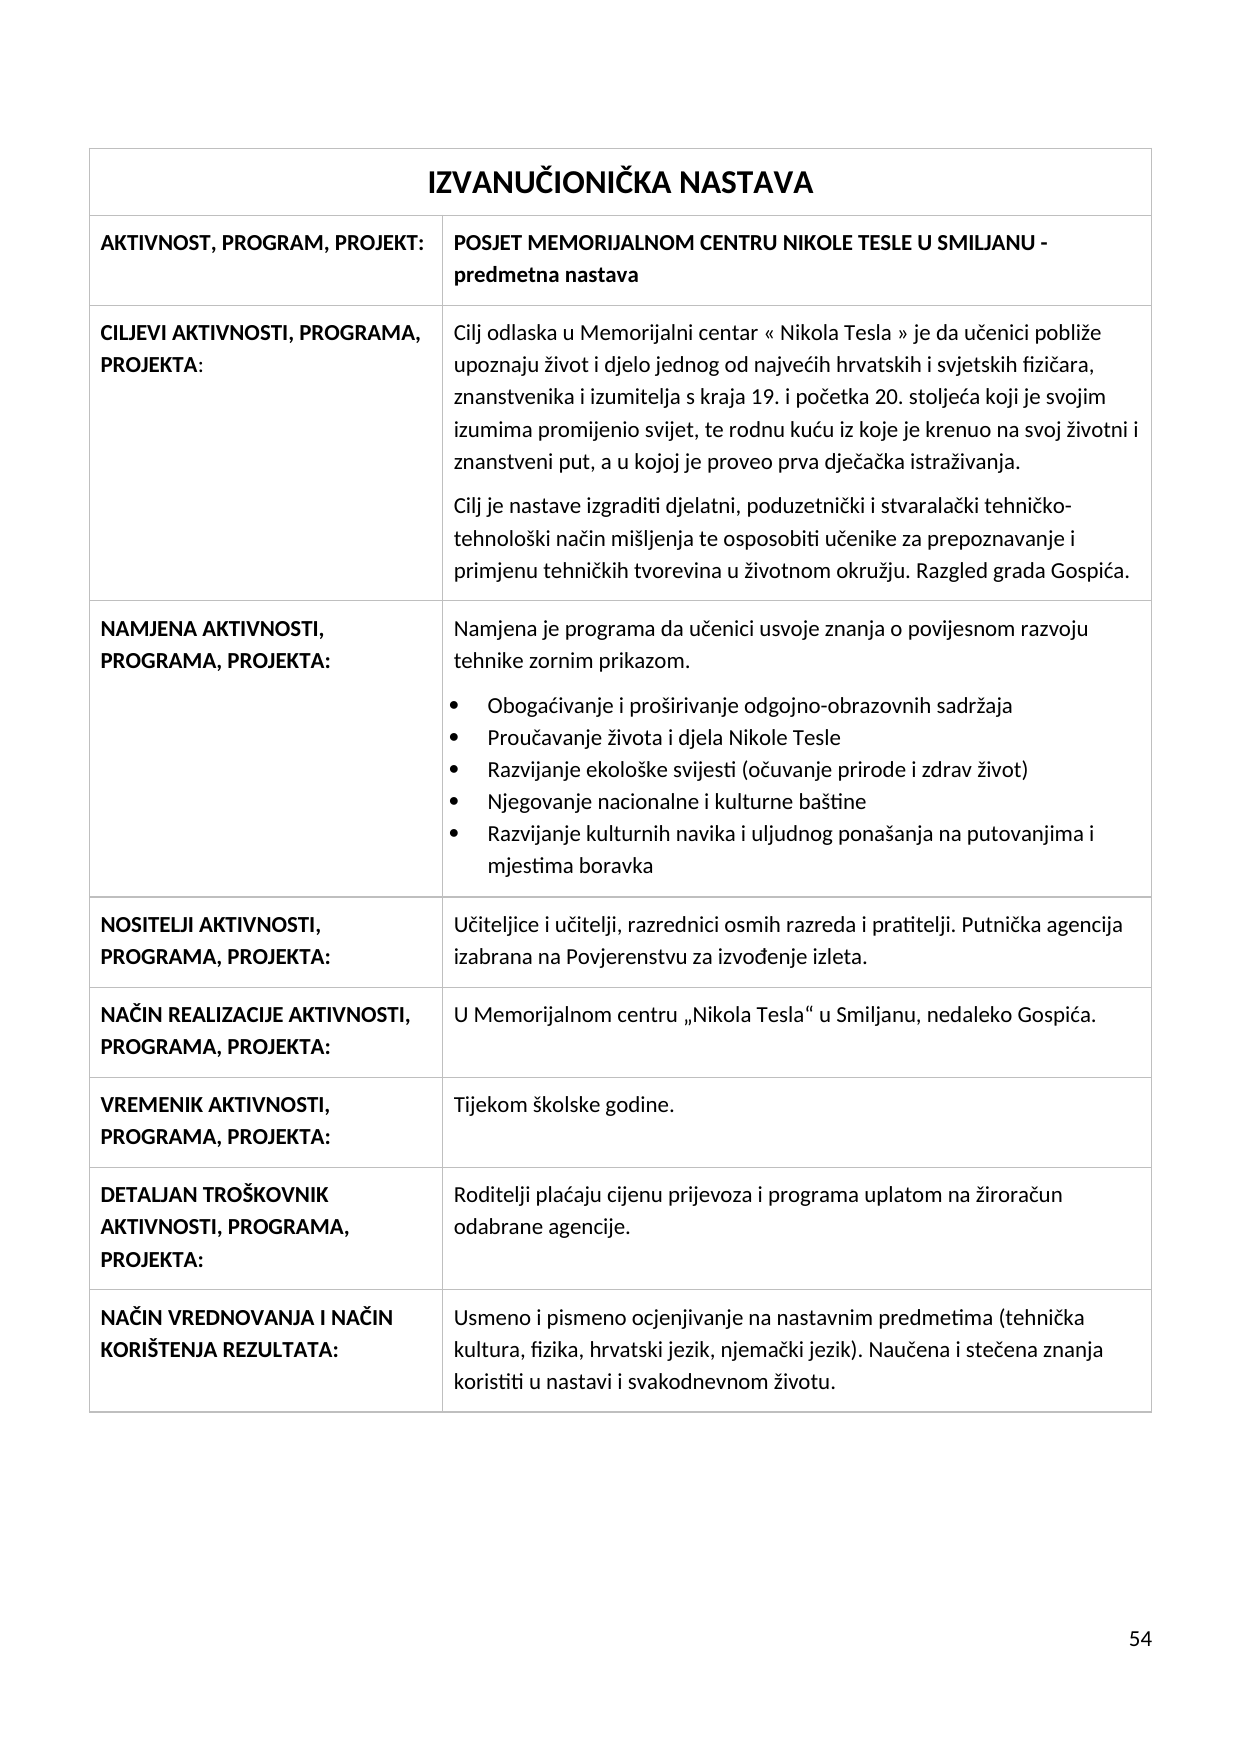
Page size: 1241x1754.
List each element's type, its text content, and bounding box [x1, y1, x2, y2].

table_cell NAČIN REALIZACIJE AKTIVNOSTI, PROGRAMA, PROJEKTA: [90, 988, 442, 1077]
table_cell Cilj odlaska u Memorijalni centar « Nikola Tesla » je da učenici pobliže upoznaju život i djelo jednog od najvećih hrvatskih i svjetskih fizičara, znanstvenika i izumitelja s kraja 19. i početka 20. stoljeća koji je svojim izumima promijenio svijet, te rodnu kuću iz koje je krenuo na svoj životni i znanstveni put, a u kojoj je proveo prva dječačka istraživanja. Cilj je nastave izgraditi djelatni, poduzetnički i stvaralački tehničko-tehnološki način mišljenja te osposobiti učenike za prepoznavanje i primjenu tehničkih tvorevina u životnom okružju. Razgled grada Gospića. [443, 306, 1151, 600]
table_cell Roditelji plaćaju cijenu prijevoza i programa uplatom na žiroračun odabrane agencije. [443, 1168, 1151, 1289]
table_cell NAČIN VREDNOVANJA I NAČIN KORIŠTENJA REZULTATA: [90, 1290, 442, 1411]
table_cell CILJEVI AKTIVNOSTI, PROGRAMA, PROJEKTA: [90, 306, 442, 600]
table_cell NOSITELJI AKTIVNOSTI, PROGRAMA, PROJEKTA: [90, 898, 442, 987]
table_cell DETALJAN TROŠKOVNIK AKTIVNOSTI, PROGRAMA, PROJEKTA: [90, 1168, 442, 1289]
table_cell AKTIVNOST, PROGRAM, PROJEKT: [90, 216, 442, 304]
table_cell VREMENIK AKTIVNOSTI, PROGRAMA, PROJEKTA: [90, 1078, 442, 1167]
table_cell NAMJENA AKTIVNOSTI, PROGRAMA, PROJEKTA: [90, 601, 442, 896]
table_cell Učiteljice i učitelji, razrednici osmih razreda i pratitelji. Putnička agencija izabrana na Povjerenstvu za izvođenje izleta. [443, 898, 1151, 987]
table_header IZVANUČIONIČKA NASTAVA [90, 149, 1151, 214]
table_cell POSJET MEMORIJALNOM CENTRU NIKOLE TESLE U SMILJANU - predmetna nastava [443, 216, 1151, 304]
table_cell Usmeno i pismeno ocjenjivanje na nastavnim predmetima (tehnička kultura, fizika, hrvatski jezik, njemački jezik). Naučena i stečena znanja koristiti u nastavi i svakodnevnom životu. [443, 1290, 1151, 1411]
table_cell Tijekom školske godine. [443, 1078, 1151, 1167]
table_cell U Memorijalnom centru „Nikola Tesla“ u Smiljanu, nedaleko Gospića. [443, 988, 1151, 1077]
table_cell Namjena je programa da učenici usvoje znanja o povijesnom razvoju tehnike zornim prikazom. Obogaćivanje i proširivanje odgojno-obrazovnih sadržaja Proučavanje života i djela Nikole Tesle Razvijanje ekološke svijesti (očuvanje prirode i zdrav život) Njegovanje nacionalne i kulturne baštine Razvijanje kulturnih navika i uljudnog ponašanja na putovanjima i mjestima boravka [443, 601, 1151, 896]
